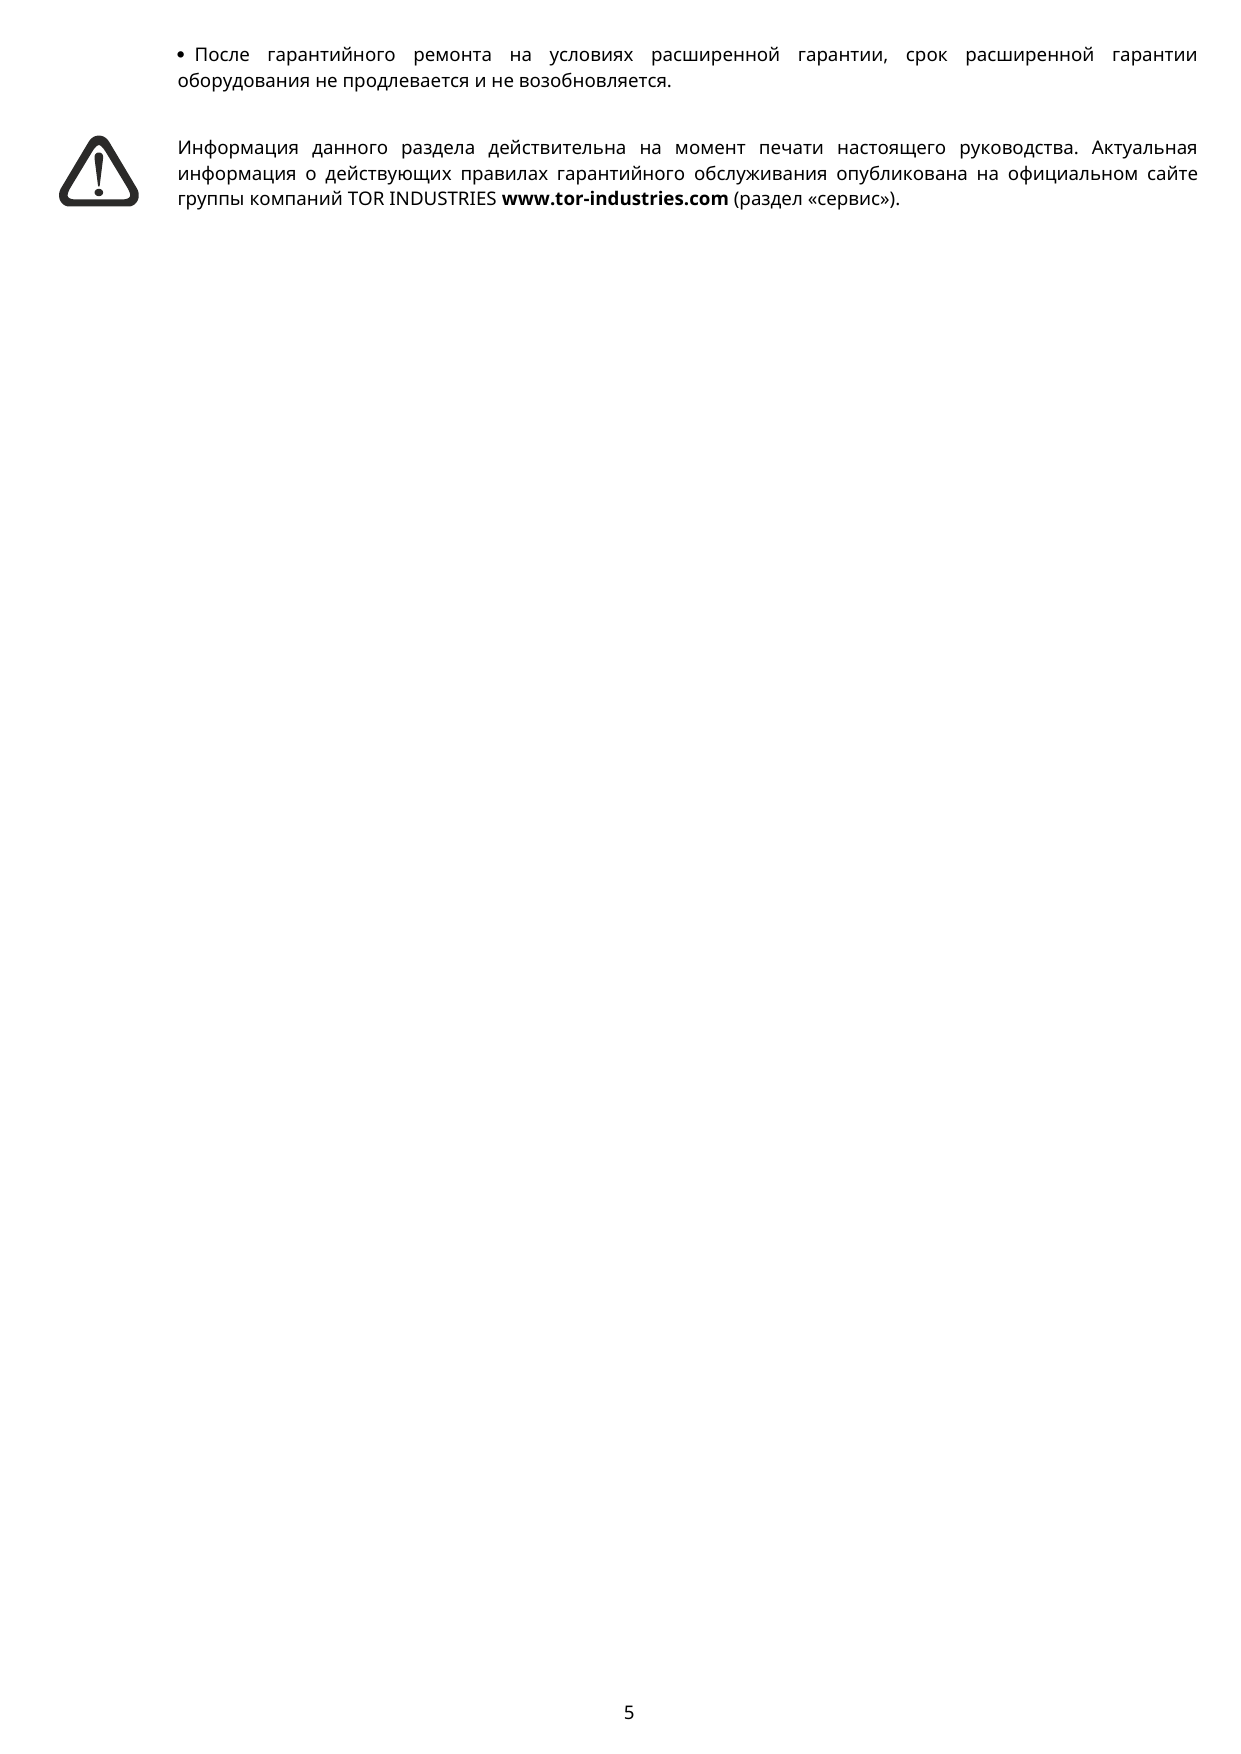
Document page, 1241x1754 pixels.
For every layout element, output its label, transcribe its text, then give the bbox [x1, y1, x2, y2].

text Информация данного раздела действительна на момент печати настоящего руководства. Актуальная информация о действующих правилах гарантийного обслуживания опубликована на официальном сайте группы компаний TOR INDUSTRIES www.tor-industries.com (раздел «сервис»). [177, 134, 1199, 211]
list После гарантийного ремонта на условиях расширенной гарантии, срок расширенной гарантии оборудования не продлевается и не возобновляется. [177, 41, 1199, 92]
